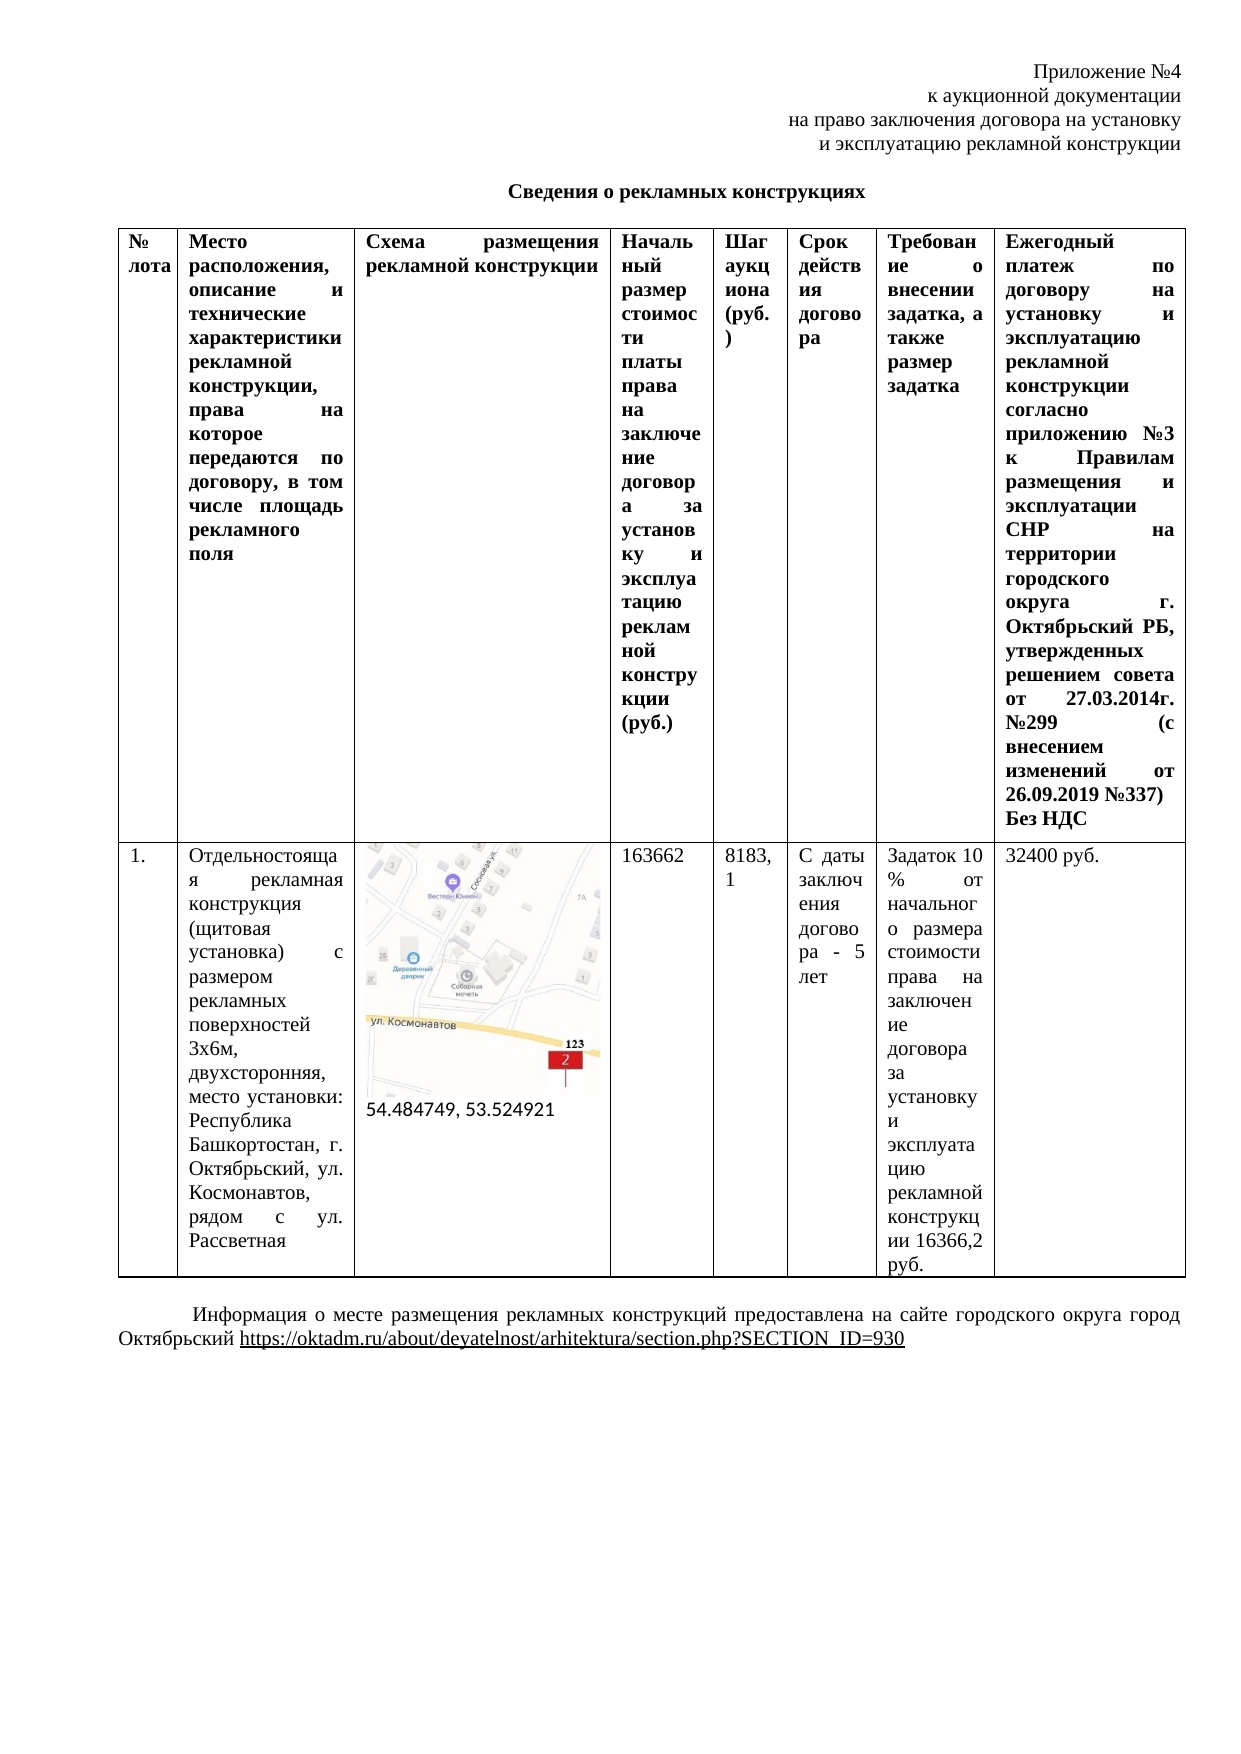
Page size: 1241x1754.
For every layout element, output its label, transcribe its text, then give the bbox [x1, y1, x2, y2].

text к аукционной документации [783, 83, 1181, 107]
table_cell Отдельностоящая рекламная конструкция (щитовая установка) с размером рекламных поверхностей 3х6м, двухсторонняя, место установки: Республика Башкортостан, г. Октябрьский, ул. Космонавтов, рядом с ул. Рассветная [178, 843, 354, 1276]
picture [365, 843, 601, 1097]
table_cell 8183,1 [714, 843, 787, 1276]
table_cell Задаток 10 % от начального размера стоимости права на заключение договора за установку и эксплуатацию рекламной конструкции 16366,2 руб. [877, 843, 994, 1276]
table_cell 54.484749, 53.524921 [355, 843, 610, 1276]
text Информация о месте размещения рекламных конструкций предоставлена на сайте городского округа город Октябрьский https://oktadm.ru/about/deyatelnost/arhitektura/section.php?SECTION_ID=930 [118, 1301, 1181, 1349]
table_header Начальный размер стоимости платы права на заключение договора за установку и эксплуатацию рекламной конструкции (руб.) [611, 229, 713, 842]
table_header Шаг аукциона (руб.) [714, 229, 787, 842]
table_header Схема размещения рекламной конструкции [355, 229, 610, 842]
text Сведения о рекламных конструкциях [118, 179, 1181, 203]
table_cell 163662 [611, 843, 713, 1276]
table_cell 1. [119, 843, 177, 1276]
table_header Ежегодный платеж по договору на установку и эксплуатацию рекламной конструкции согласно приложению №3 к Правилам размещения и эксплуатации СНР на территории городского округа г. Октябрьский РБ, утвержденных решением совета от 27.03.2014г. №299 (с внесением изменений от 26.09.2019 №337) Без НДС [995, 229, 1185, 842]
text Приложение №4 [783, 59, 1181, 83]
text на право заключения договора на установку [783, 107, 1181, 131]
table_header № лота [119, 229, 177, 842]
table_header Срок действия договора [788, 229, 876, 842]
table_cell 32400 руб. [995, 843, 1185, 1276]
text и эксплуатацию рекламной конструкции [783, 131, 1181, 155]
table_header Требование о внесении задатка, а также размер задатка [877, 229, 994, 842]
table_header Место расположения, описание и технические характеристики рекламной конструкции, права на которое передаются по договору, в том числе площадь рекламного поля [178, 229, 354, 842]
table_cell С даты заключения договора - 5 лет [788, 843, 876, 1276]
